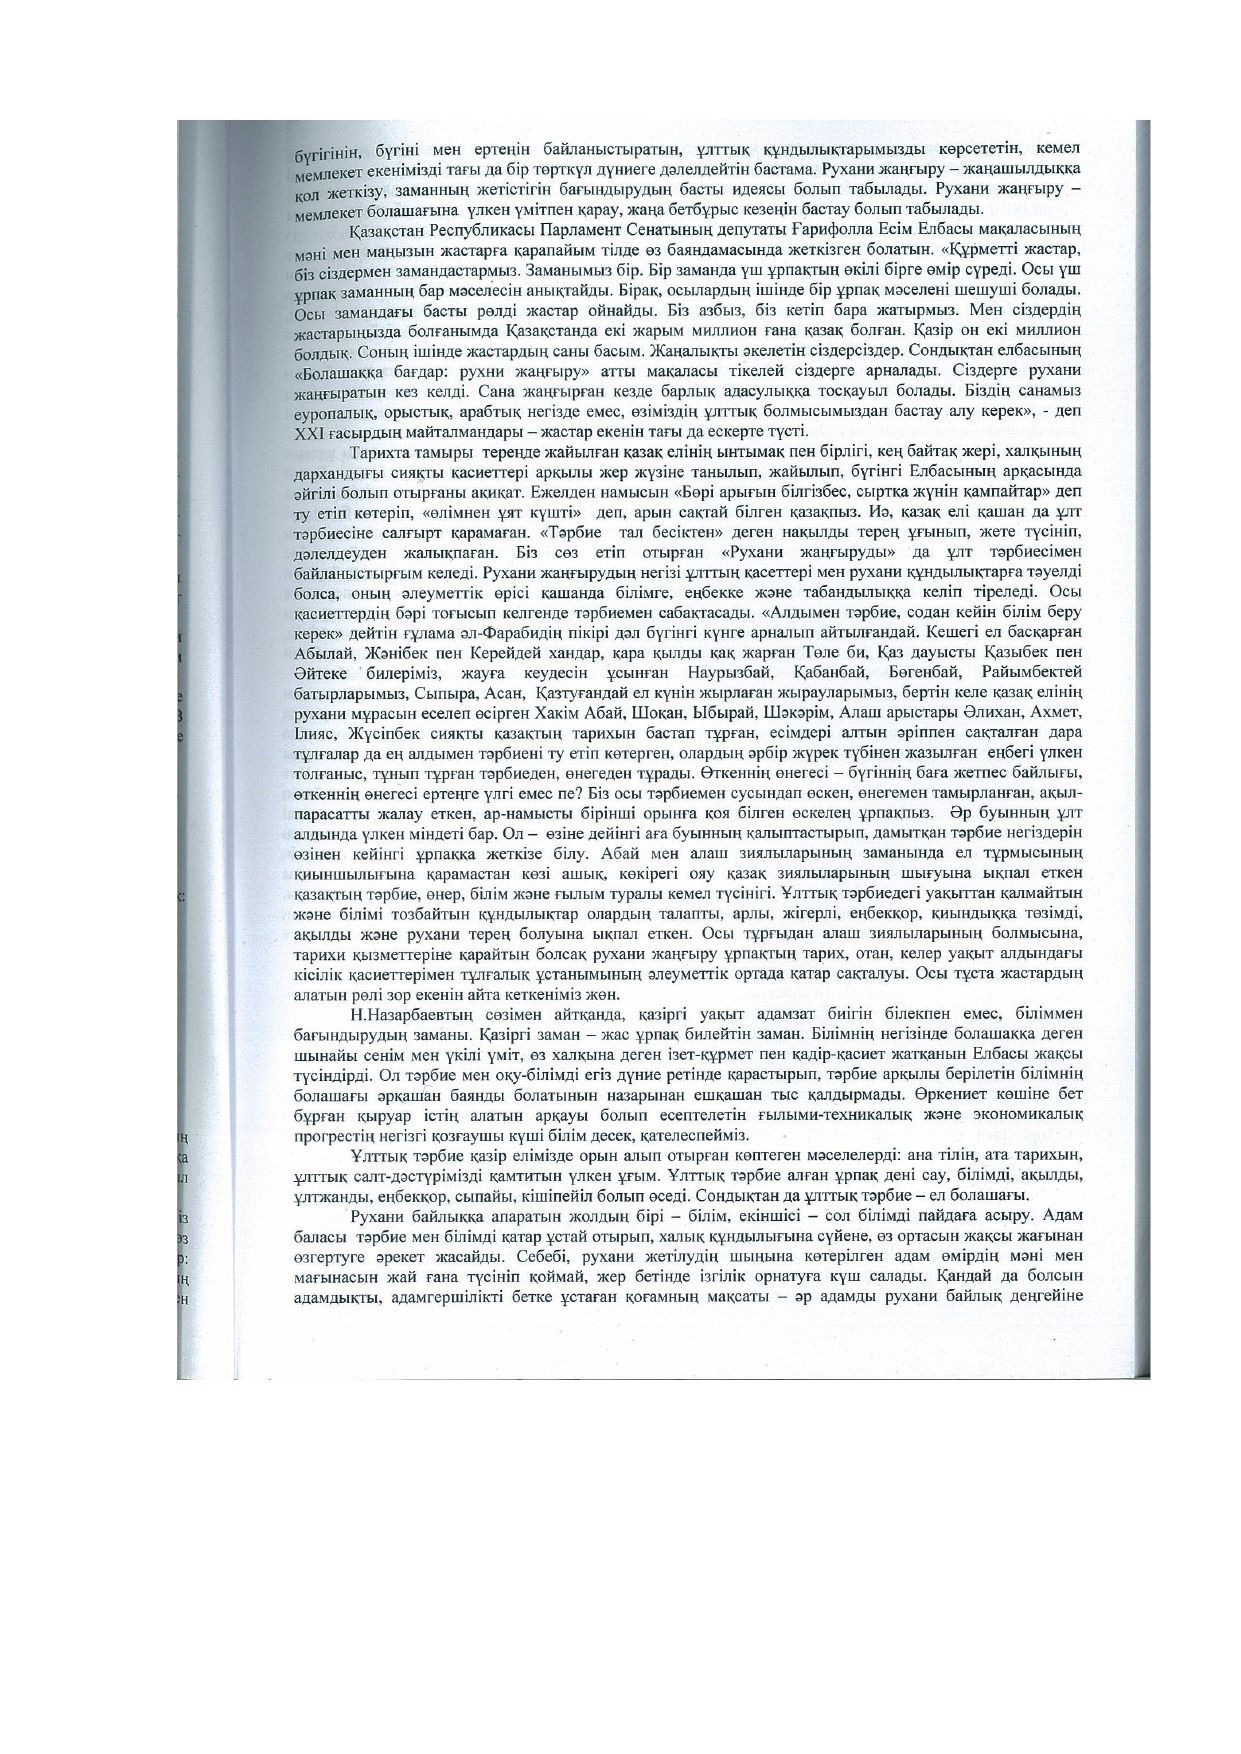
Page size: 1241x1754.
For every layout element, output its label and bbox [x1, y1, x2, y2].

picture [177, 118, 1152, 1380]
